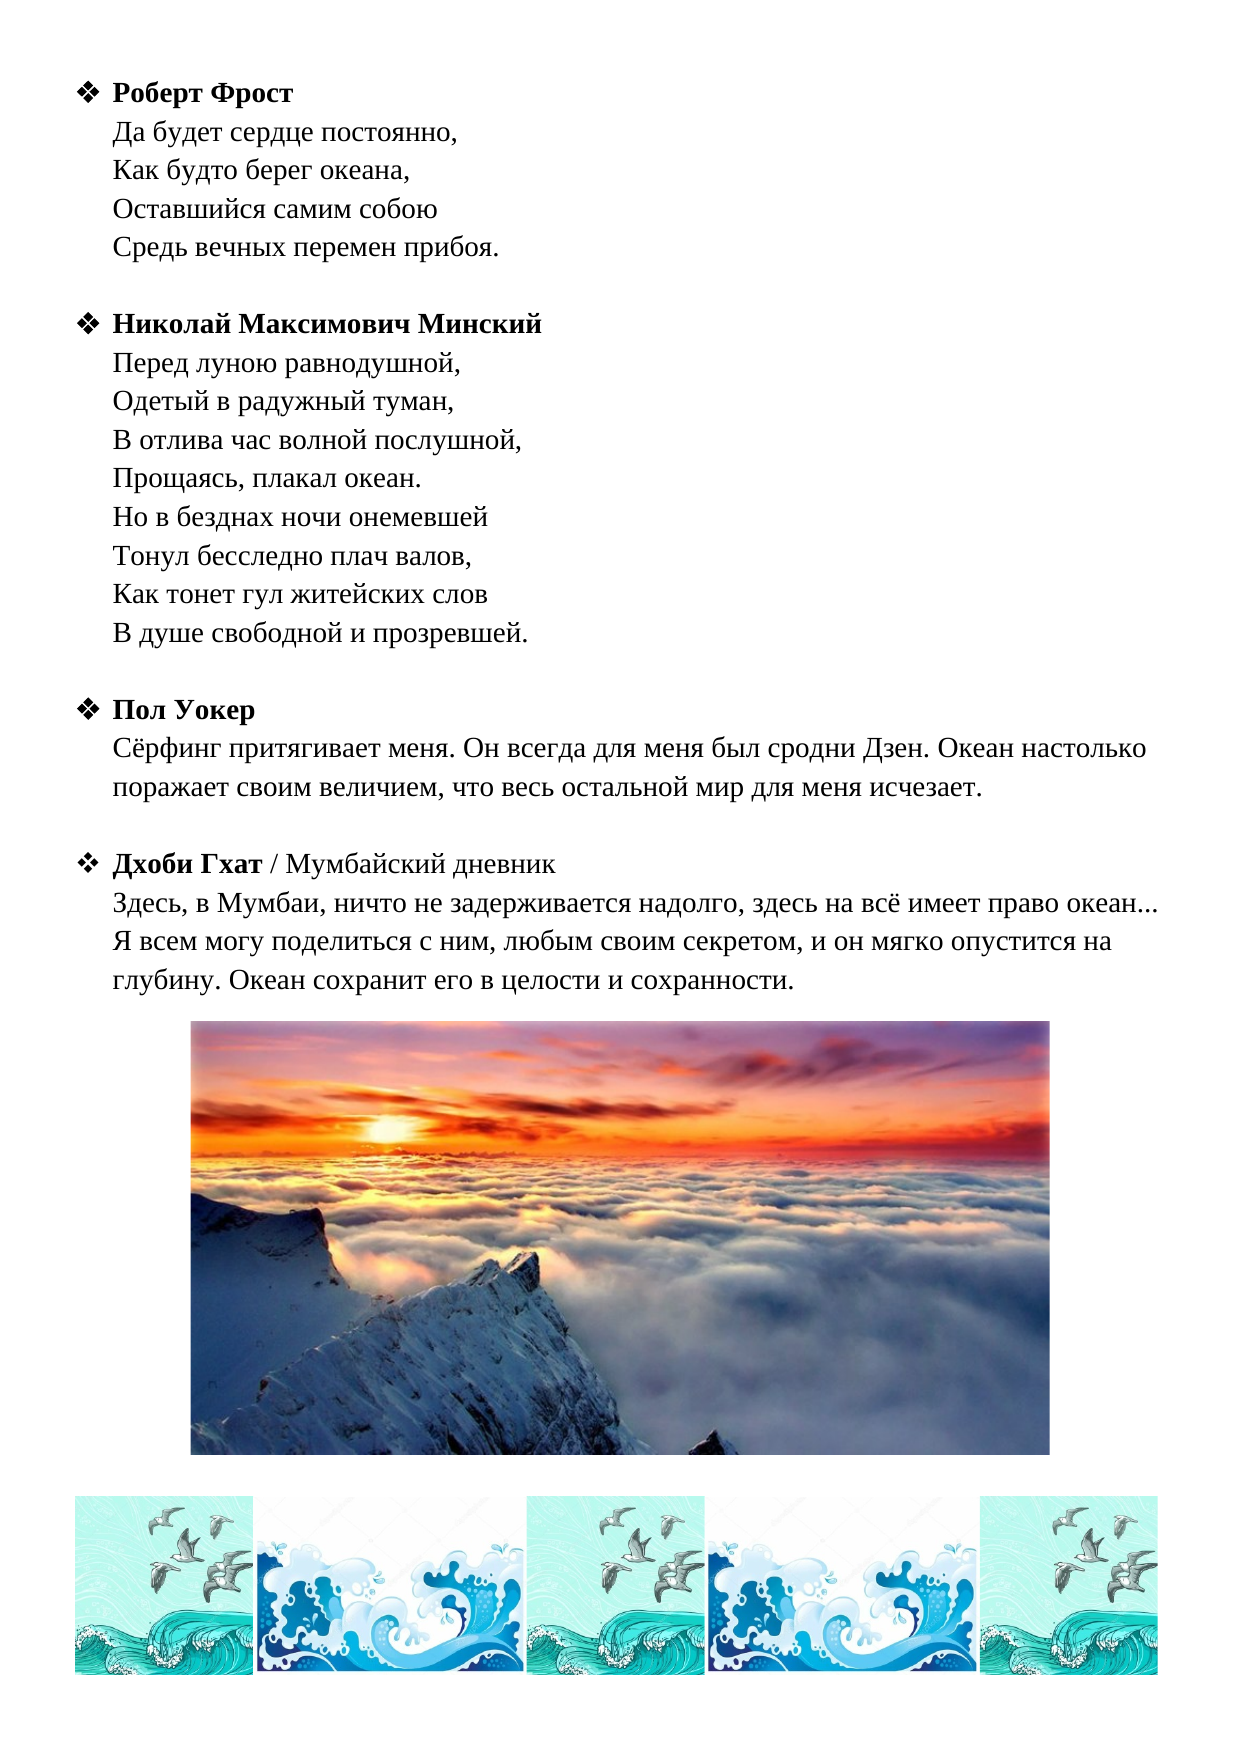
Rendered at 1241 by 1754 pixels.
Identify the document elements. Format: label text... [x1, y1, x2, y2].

list Дхоби Гхат / Мумбайский дневник [75, 846, 1165, 880]
list Тонул бесследно плач валов, [112, 538, 1165, 571]
list Здесь, в Мумбаи, ничто не задерживается надолго, здесь на всё имеет право океан... Я всем могу поделиться с ним, любым своим секретом, и он мягко опустится на глубину. Океан сохранит его в целости и сохранности. [112, 885, 1165, 995]
list Как тонет гул житейских слов [112, 576, 1165, 610]
list Пол Уокер [75, 692, 1165, 726]
list В отлива час волной послушной, [112, 422, 1165, 456]
list Роберт Фрост [75, 75, 1165, 109]
picture [190, 1021, 1050, 1455]
list В душе свободной и прозревшей. [112, 615, 1165, 648]
list Сёрфинг притягивает меня. Он всегда для меня был сродни Дзен. Океан настолько поражает своим величием, что весь остальной мир для меня исчезает. [112, 731, 1165, 803]
list Прощаясь, плакал океан. [112, 461, 1165, 494]
list Перед луною равнодушной, [112, 345, 1165, 378]
list Николай Максимович Минский [75, 306, 1165, 340]
list Но в безднах ночи онемевшей [112, 499, 1165, 533]
list Средь вечных перемен прибоя. [112, 229, 1165, 263]
picture [75, 1496, 1158, 1675]
list Одетый в радужный туман, [112, 383, 1165, 417]
list Оставшийся самим собою [112, 191, 1165, 224]
list Да будет сердце постоянно, [112, 114, 1165, 147]
list Как будто берег океана, [112, 152, 1165, 186]
